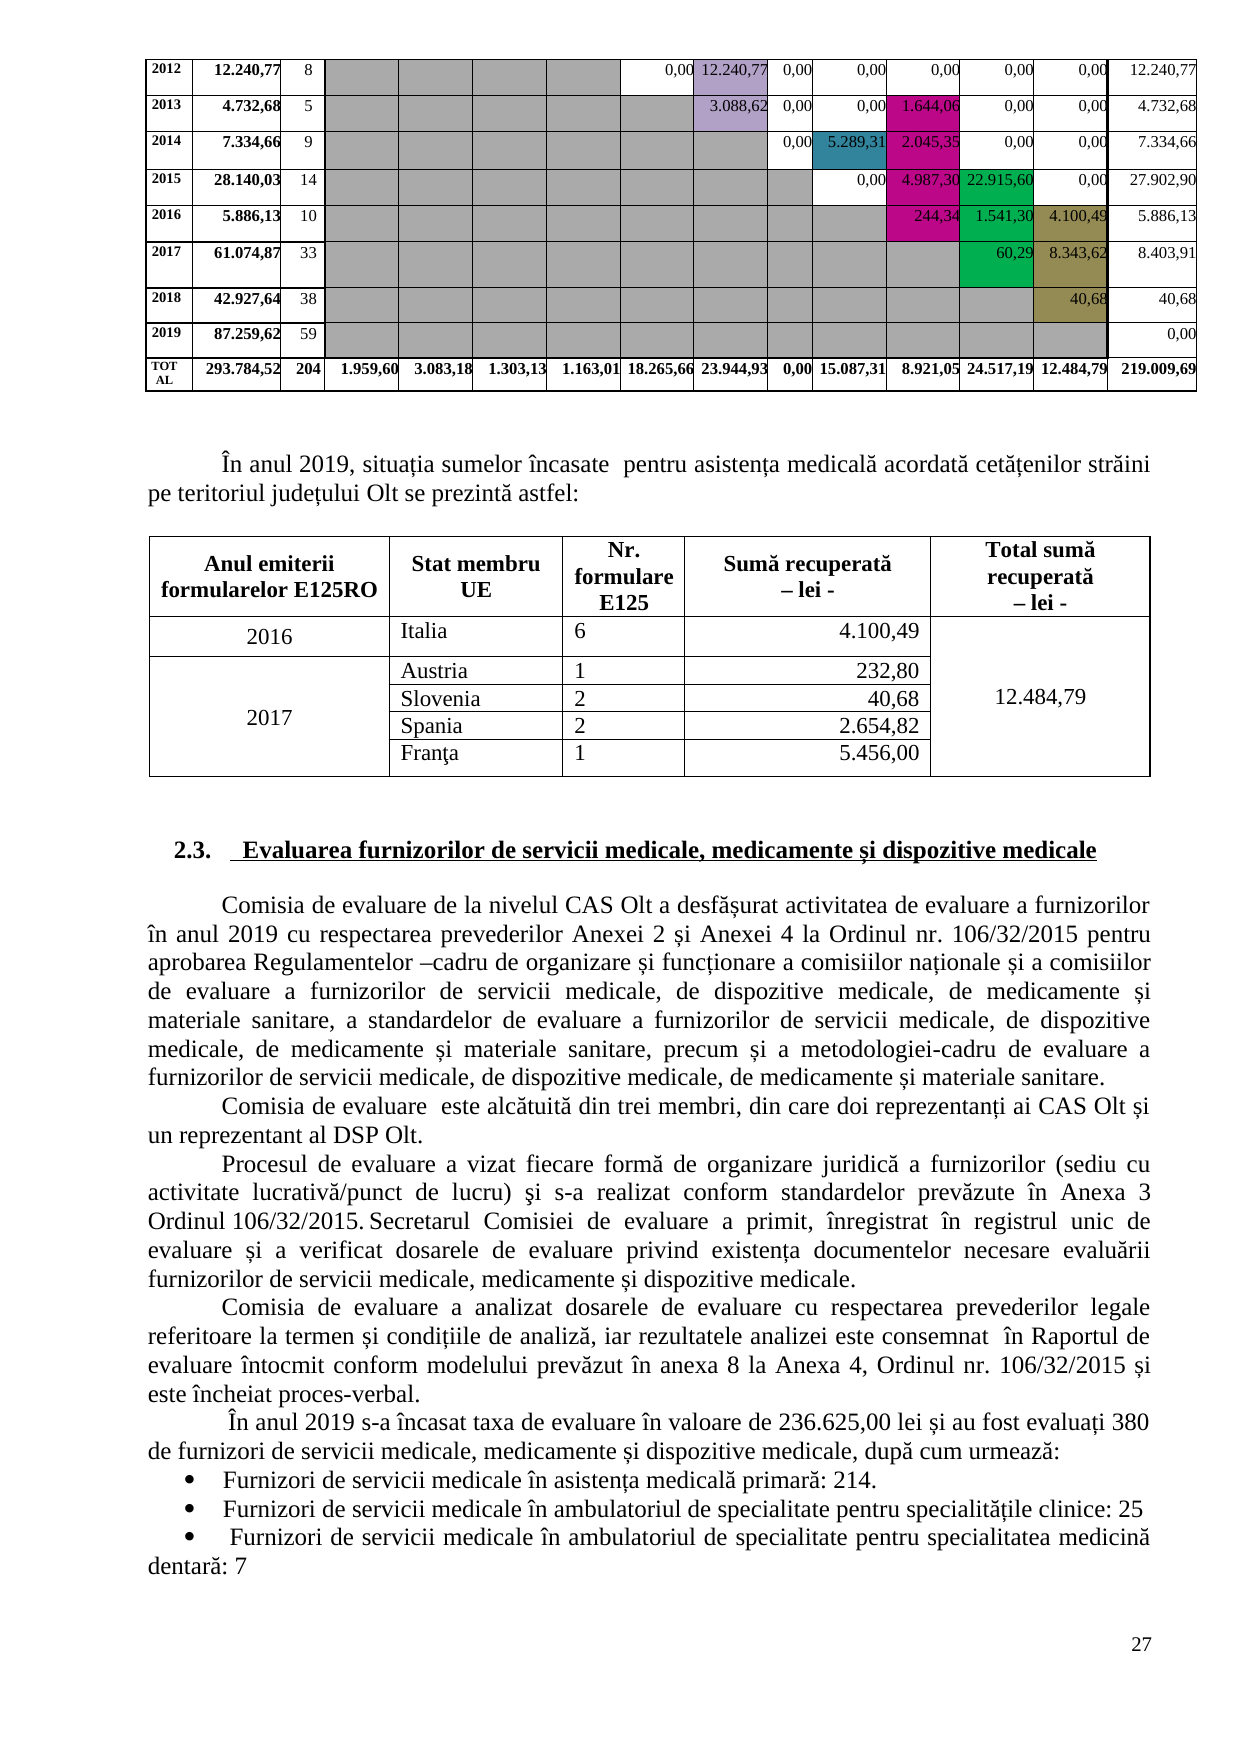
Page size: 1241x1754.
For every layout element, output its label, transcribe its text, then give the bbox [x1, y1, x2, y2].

text Comisia de evaluare de la nivelul CAS Olt a desfășurat activitatea de evaluare a furnizorilor în anul 2019 cu respectarea prevederilor Anexei 2 și Anexei 4 la Ordinul nr. 106/32/2015 pentru aprobarea Regulamentelor –cadru de organizare și funcționare a comisiilor naționale și a comisiilor de evaluare a furnizorilor de servicii medicale, de dispozitive medicale, de medicamente și materiale sanitare, a standardelor de evaluare a furnizorilor de servicii medicale, de dispozitive medicale, de medicamente și materiale sanitare, precum și a metodologiei-cadru de evaluare a furnizorilor de servicii medicale, de dispozitive medicale, de medicamente și materiale sanitare. [148, 890, 1152, 1091]
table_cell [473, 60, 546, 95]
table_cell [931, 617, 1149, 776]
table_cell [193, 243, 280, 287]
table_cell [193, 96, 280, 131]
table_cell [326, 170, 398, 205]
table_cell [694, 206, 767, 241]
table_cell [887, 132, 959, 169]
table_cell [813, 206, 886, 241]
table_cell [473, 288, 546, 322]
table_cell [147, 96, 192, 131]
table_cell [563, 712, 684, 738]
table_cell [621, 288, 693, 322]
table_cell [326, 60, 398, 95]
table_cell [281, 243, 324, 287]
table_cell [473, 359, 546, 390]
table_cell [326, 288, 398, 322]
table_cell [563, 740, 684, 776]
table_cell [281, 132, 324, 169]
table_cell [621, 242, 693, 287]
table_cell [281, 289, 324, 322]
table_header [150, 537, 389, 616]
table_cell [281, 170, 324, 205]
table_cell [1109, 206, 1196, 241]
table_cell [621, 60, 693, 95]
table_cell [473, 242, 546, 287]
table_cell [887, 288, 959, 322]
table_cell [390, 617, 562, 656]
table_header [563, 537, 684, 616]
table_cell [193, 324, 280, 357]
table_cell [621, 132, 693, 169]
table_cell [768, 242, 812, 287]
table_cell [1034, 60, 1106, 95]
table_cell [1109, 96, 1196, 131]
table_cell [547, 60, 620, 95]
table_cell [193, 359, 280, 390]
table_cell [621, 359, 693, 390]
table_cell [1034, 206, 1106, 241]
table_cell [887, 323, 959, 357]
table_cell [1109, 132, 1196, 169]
text În anul 2019 s-a încasat taxa de evaluare în valoare de 236.625,00 lei și au fost evaluați 380 de furnizori de servicii medicale, medicamente și dispozitive medicale, după cum urmează: [148, 1407, 1152, 1465]
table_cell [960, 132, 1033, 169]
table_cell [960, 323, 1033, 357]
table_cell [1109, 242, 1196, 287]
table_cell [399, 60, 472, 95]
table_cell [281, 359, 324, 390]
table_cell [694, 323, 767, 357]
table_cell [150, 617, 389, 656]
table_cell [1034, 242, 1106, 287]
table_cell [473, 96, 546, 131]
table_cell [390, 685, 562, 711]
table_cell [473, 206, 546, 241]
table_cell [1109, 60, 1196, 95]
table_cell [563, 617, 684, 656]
text Comisia de evaluare este alcătuită din trei membri, din care doi reprezentanți ai CAS Olt și un reprezentant al DSP Olt. [148, 1091, 1152, 1149]
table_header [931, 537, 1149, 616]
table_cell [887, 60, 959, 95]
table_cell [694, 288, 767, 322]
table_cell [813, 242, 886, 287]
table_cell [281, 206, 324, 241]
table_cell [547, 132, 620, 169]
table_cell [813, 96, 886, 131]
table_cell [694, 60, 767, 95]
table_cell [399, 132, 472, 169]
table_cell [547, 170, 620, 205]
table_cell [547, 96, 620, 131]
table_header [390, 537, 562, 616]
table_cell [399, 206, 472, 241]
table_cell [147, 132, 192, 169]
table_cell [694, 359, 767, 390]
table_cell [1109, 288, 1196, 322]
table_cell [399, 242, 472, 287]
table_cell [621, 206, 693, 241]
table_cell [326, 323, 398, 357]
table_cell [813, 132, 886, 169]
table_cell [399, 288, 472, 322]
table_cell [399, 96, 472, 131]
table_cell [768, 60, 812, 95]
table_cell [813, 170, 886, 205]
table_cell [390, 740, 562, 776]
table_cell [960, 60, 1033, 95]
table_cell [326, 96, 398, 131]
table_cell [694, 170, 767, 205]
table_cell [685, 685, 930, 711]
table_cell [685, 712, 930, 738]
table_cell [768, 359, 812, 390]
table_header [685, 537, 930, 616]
list Furnizori de servicii medicale în ambulatoriul de specialitate pentru specialitatea medicină dentară: 7 [148, 1522, 1152, 1580]
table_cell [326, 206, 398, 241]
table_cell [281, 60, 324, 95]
text Procesul de evaluare a vizat fiecare formă de organizare juridică a furnizorilor (sediu cu activitate lucrativă/punct de lucru) şi s-a realizat conform standardelor prevăzute în Anexa 3 Ordinul 106/32/2015. Secretarul Comisiei de evaluare a primit, înregistrat în registrul unic de evaluare și a verificat dosarele de evaluare privind existența documentelor necesare evaluării furnizorilor de servicii medicale, medicamente și dispozitive medicale. [148, 1149, 1152, 1292]
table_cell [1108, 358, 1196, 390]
text Comisia de evaluare a analizat dosarele de evaluare cu respectarea prevederilor legale referitoare la termen și condițiile de analiză, iar rezultatele analizei este consemnat în Raportul de evaluare întocmit conform modelului prevăzut în anexa 8 la Anexa 4, Ordinul nr. 106/32/2015 și este încheiat proces-verbal. [148, 1292, 1152, 1407]
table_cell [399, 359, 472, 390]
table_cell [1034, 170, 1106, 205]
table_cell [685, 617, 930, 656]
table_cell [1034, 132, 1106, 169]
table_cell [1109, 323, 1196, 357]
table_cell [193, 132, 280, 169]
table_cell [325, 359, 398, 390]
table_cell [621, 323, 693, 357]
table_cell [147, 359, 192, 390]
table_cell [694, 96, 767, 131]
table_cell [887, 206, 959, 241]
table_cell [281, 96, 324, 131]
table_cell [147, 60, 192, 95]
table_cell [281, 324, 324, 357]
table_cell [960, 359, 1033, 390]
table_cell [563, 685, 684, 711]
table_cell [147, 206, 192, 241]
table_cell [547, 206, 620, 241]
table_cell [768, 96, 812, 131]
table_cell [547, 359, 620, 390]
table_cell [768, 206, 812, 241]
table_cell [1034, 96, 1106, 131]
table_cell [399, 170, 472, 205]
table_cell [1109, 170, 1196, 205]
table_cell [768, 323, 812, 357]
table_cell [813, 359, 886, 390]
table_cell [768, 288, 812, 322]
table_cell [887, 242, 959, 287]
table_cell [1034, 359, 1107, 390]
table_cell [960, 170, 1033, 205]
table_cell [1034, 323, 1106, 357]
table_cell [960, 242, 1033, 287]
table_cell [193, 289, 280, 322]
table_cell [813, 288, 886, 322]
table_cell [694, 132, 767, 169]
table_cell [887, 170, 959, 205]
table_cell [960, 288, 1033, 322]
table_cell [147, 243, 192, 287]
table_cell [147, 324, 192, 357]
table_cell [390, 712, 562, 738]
text În anul 2019, situația sumelor încasate pentru asistența medicală acordată cetățenilor străini pe teritoriul județului Olt se prezintă astfel: [148, 449, 1152, 507]
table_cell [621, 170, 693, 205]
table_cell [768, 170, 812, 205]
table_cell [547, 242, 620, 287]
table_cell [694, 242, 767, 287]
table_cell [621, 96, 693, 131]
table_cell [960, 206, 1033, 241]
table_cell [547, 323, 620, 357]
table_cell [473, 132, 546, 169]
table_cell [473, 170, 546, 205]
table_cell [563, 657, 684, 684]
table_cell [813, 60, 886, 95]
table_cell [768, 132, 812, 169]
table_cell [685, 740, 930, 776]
list Furnizori de servicii medicale în ambulatoriul de specialitate pentru specialitățile clinice: 25 [185, 1494, 1152, 1522]
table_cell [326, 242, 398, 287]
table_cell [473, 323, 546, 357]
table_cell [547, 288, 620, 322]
list Evaluarea furnizorilor de servicii medicale, medicamente și dispozitive medicale [174, 835, 1152, 863]
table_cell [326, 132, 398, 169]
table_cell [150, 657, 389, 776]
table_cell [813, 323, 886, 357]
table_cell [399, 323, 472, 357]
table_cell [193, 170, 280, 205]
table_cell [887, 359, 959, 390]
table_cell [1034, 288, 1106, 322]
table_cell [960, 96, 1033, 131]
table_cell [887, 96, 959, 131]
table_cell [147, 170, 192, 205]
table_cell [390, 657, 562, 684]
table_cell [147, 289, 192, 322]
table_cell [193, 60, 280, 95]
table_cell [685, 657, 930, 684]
list Furnizori de servicii medicale în asistența medicală primară: 214. [185, 1465, 1152, 1494]
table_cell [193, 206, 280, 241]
